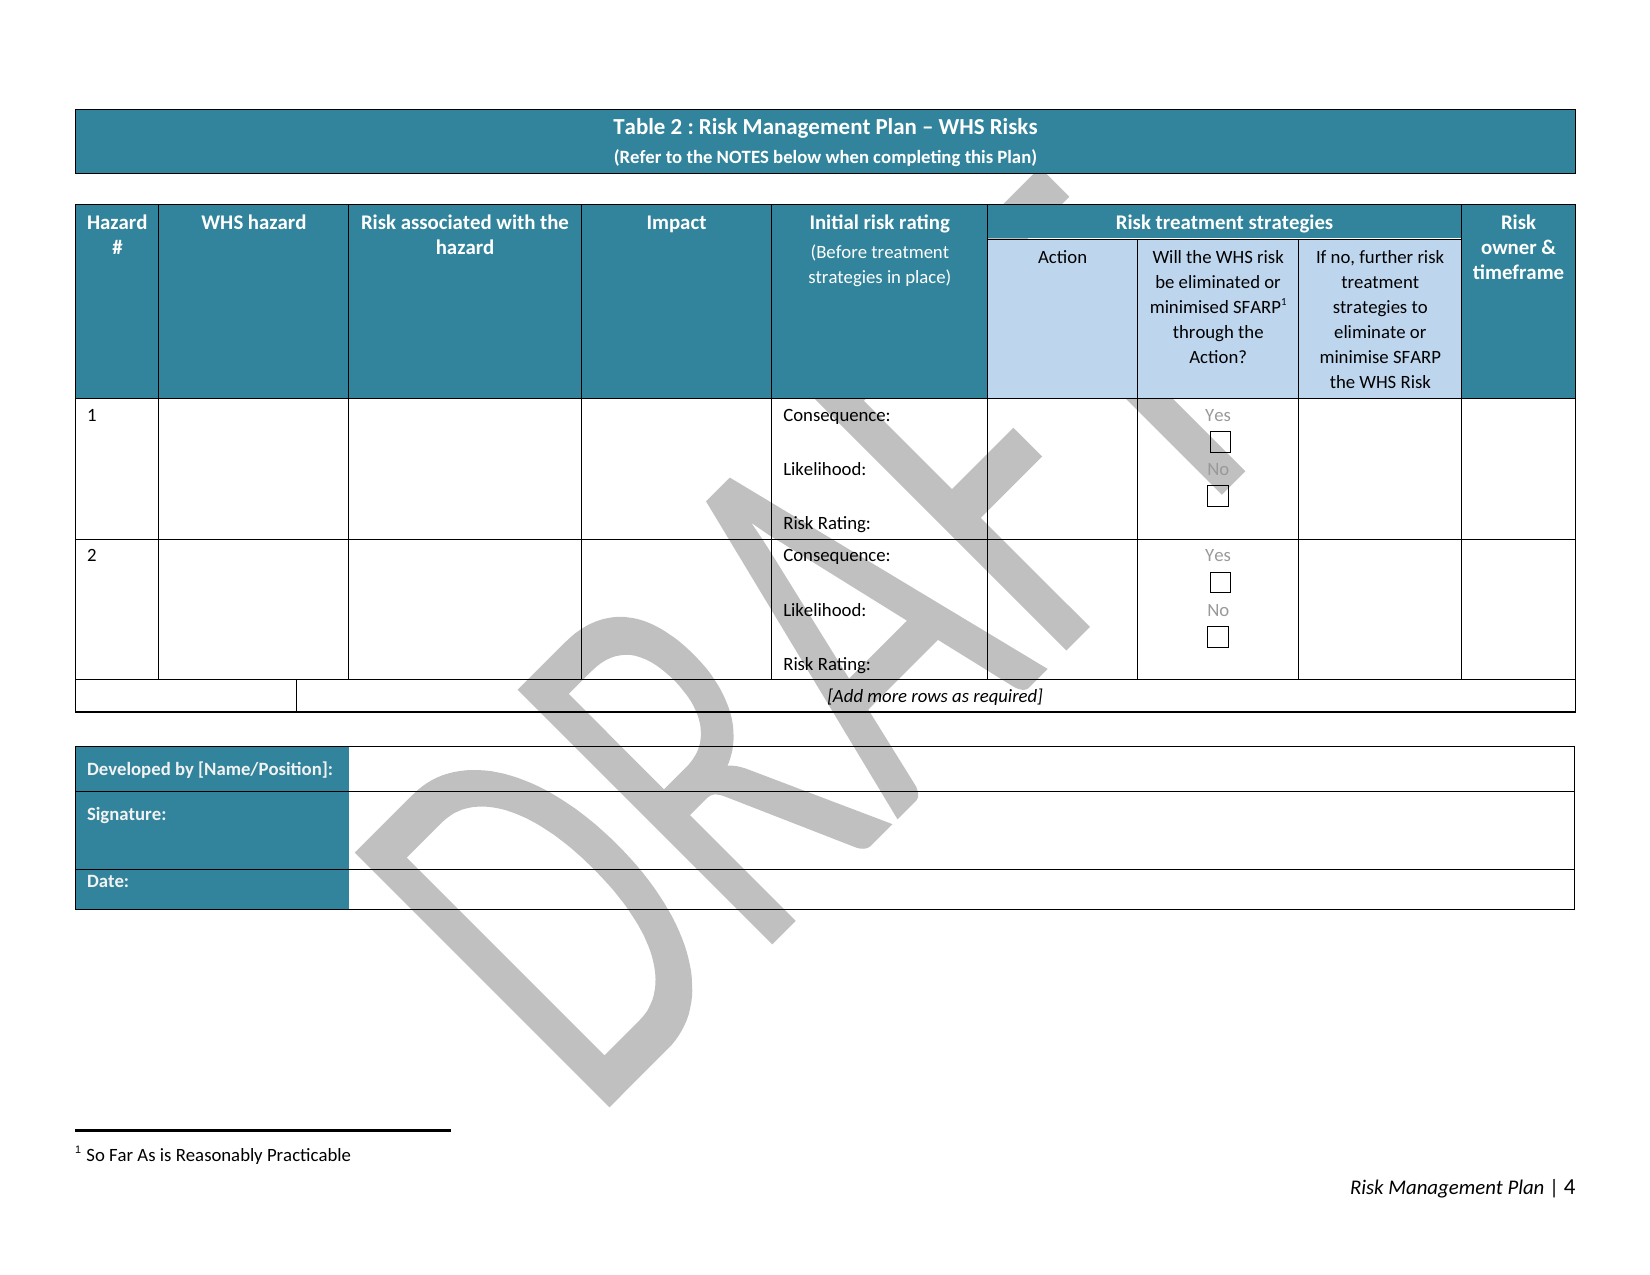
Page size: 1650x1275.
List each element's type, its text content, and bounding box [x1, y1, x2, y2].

table_cell [1299, 540, 1461, 679]
table_cell [1299, 399, 1461, 538]
table_cell [1462, 399, 1575, 538]
table_header Table 2 : Risk Management Plan – WHS Risks (Refer to the NOTES below when completing this Plan) [76, 110, 1575, 173]
table_cell Signature: [76, 792, 349, 869]
table_cell [76, 680, 296, 711]
table_header Risk treatment strategies [988, 205, 1461, 238]
table_cell Will the WHS risk be eliminated or minimised SFARP through the Action? [1138, 240, 1298, 398]
table_cell Yes No [1138, 399, 1298, 538]
table_cell Date: [76, 870, 349, 909]
table_header Hazard # [76, 205, 158, 398]
table_cell [349, 870, 1574, 909]
table_header [349, 747, 1574, 791]
table_cell [349, 540, 581, 679]
table_cell Consequence: Likelihood: Risk Rating: [772, 540, 987, 679]
table_cell [159, 399, 348, 538]
table_header Impact [582, 205, 771, 398]
table_cell [988, 399, 1137, 538]
table_cell Consequence: Likelihood: Risk Rating: [772, 399, 987, 538]
table_header Initial risk rating (Before treatment strategies in place) [772, 205, 987, 398]
table_cell [159, 540, 348, 679]
table_header Developed by [Name/Position]: [76, 747, 349, 791]
table_cell 1 [76, 399, 158, 538]
table_cell [1462, 540, 1575, 679]
table_cell [Add more rows as required] [297, 680, 1575, 711]
table_header Risk owner & timeframe [1462, 205, 1575, 398]
table_cell Yes No [1138, 540, 1298, 679]
table_cell [582, 540, 771, 679]
table_cell [349, 399, 581, 538]
table_cell Action [988, 240, 1137, 398]
table_cell [988, 540, 1137, 679]
table_header WHS hazard [159, 205, 348, 398]
table_header Risk associated with the hazard [349, 205, 581, 398]
table_cell [349, 792, 1574, 869]
table_cell If no, further risk treatment strategies to eliminate or minimise SFARP the WHS Risk [1299, 240, 1461, 398]
table_cell 2 [76, 540, 158, 679]
table_cell [582, 399, 771, 538]
